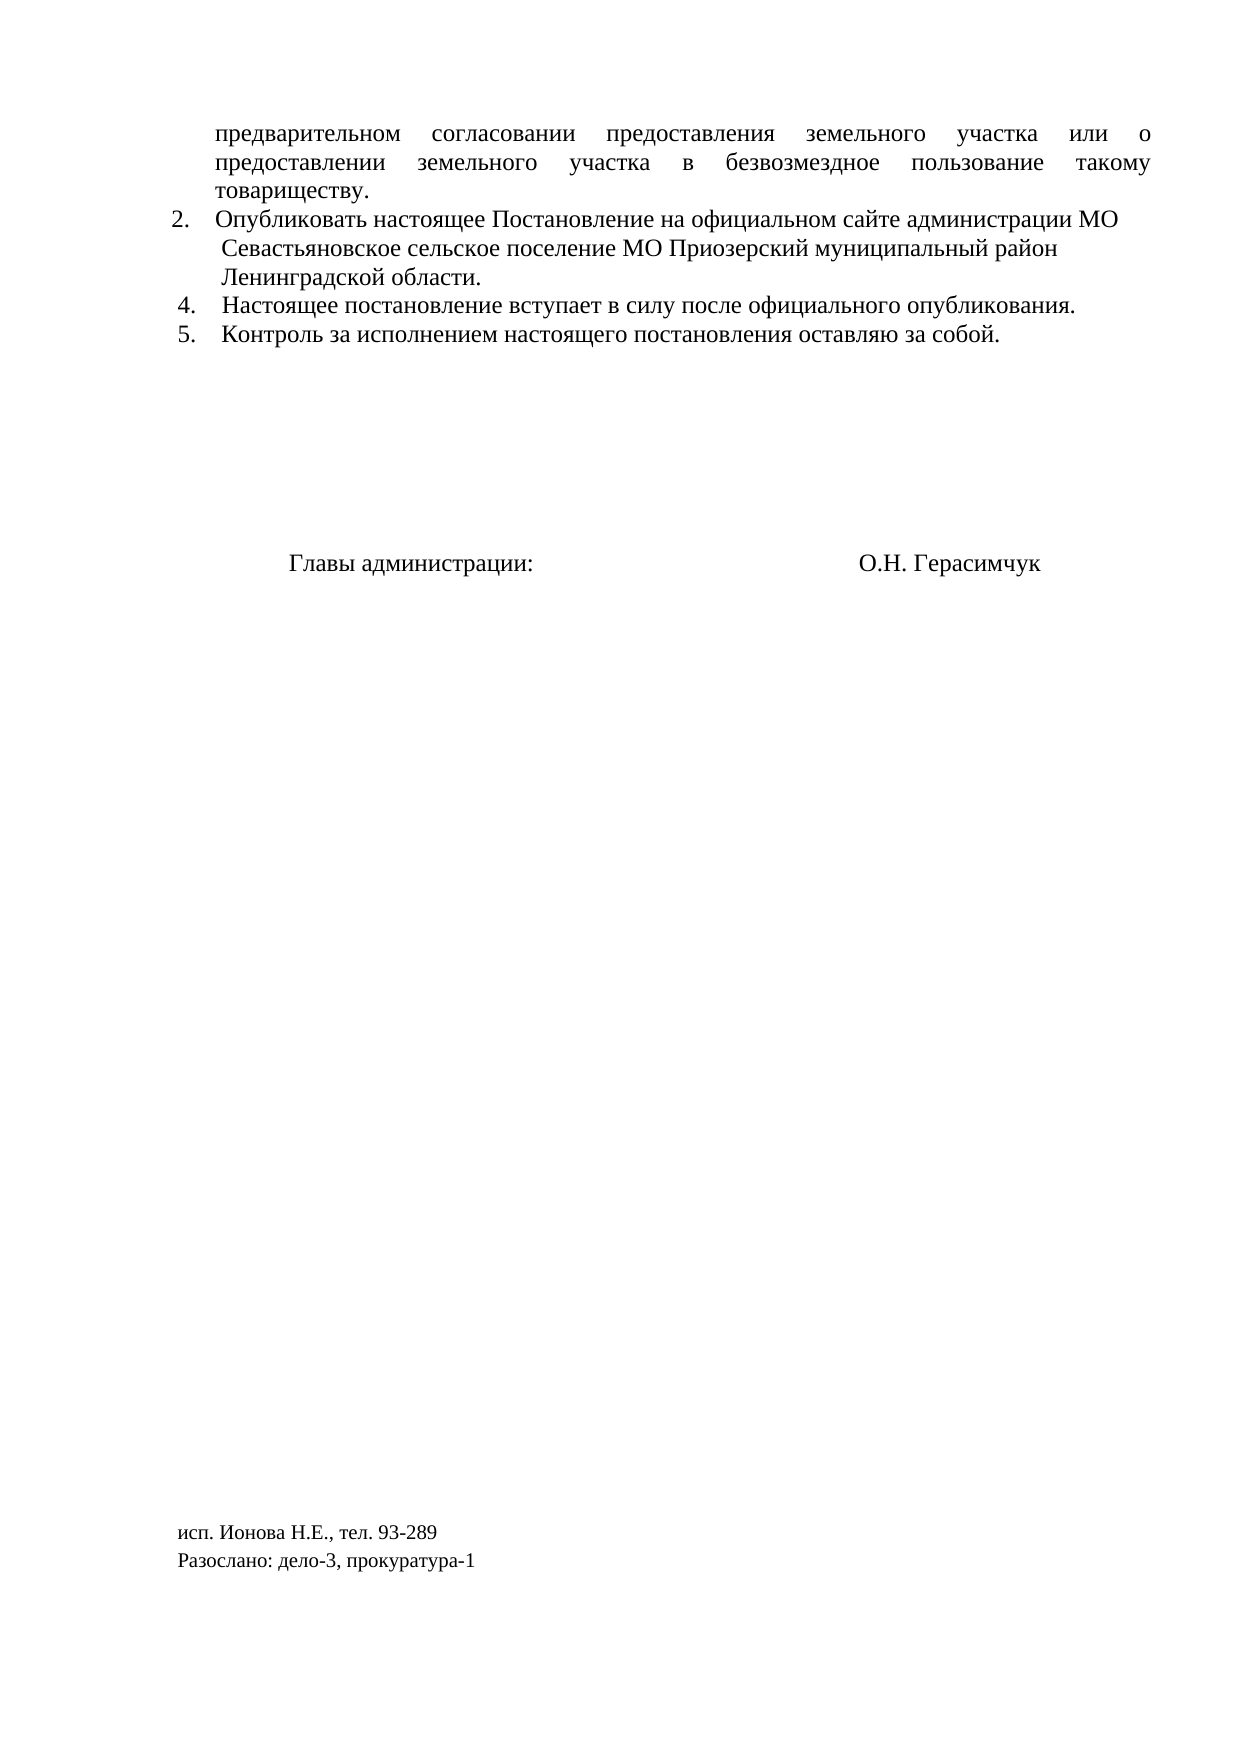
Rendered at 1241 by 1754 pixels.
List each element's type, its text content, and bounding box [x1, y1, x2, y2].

text исп. Ионова Н.Е., тел. 93-289 Разослано: дело-3, прокуратура-1 [177, 1520, 1152, 1572]
text Ленинградской области. [177, 262, 1152, 291]
text Главы администрации: О.Н. Герасимчук [177, 548, 1152, 577]
text Севастьяновское сельское поселение МО Приозерский муниципальный район [177, 233, 1152, 262]
list Настоящее постановление вступает в силу после официального опубликования. [177, 291, 1152, 319]
text 5. Контроль за исполнением настоящего постановления оставляю за собой. [177, 319, 1152, 348]
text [215, 118, 1152, 204]
list Опубликовать настоящее Постановление на официальном сайте администрации МО [171, 204, 1152, 233]
